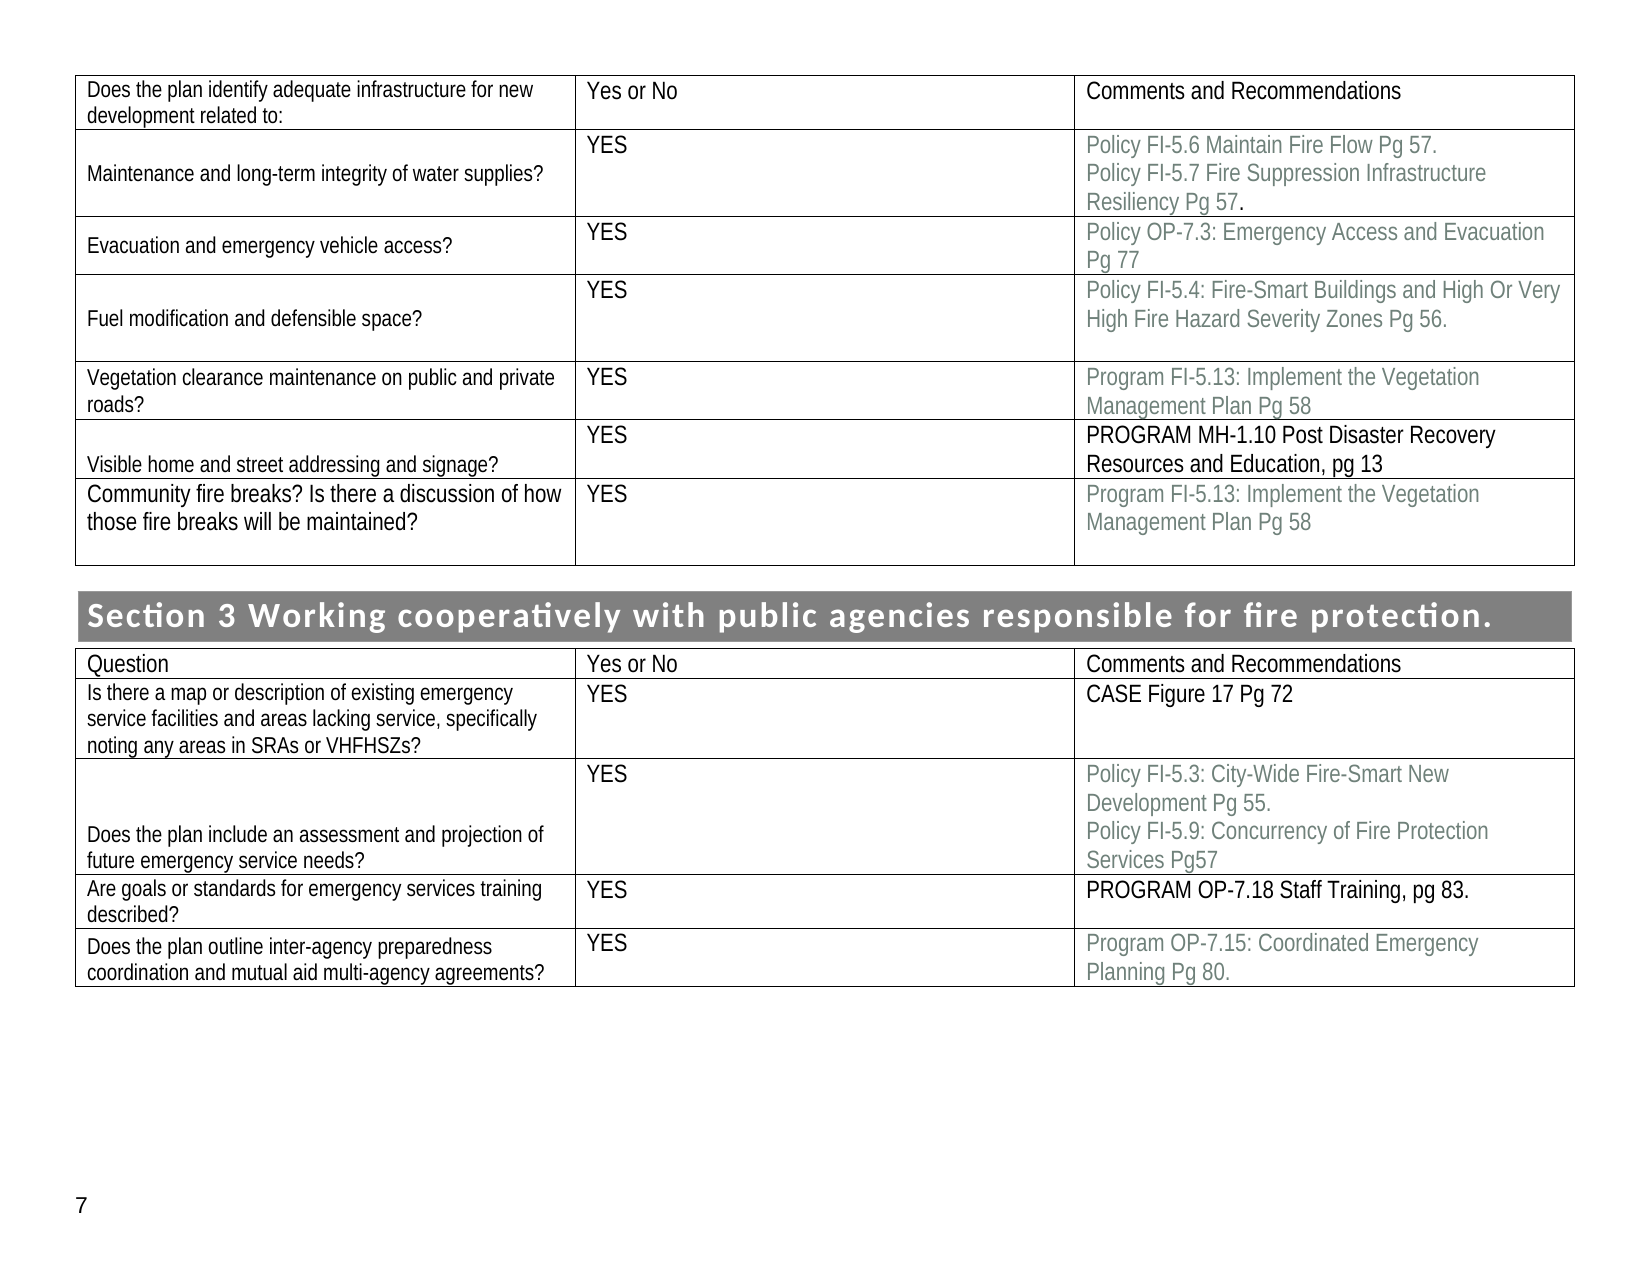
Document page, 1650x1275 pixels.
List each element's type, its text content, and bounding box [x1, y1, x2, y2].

table_cell Fuel modification and defensible space? [76, 275, 575, 361]
table_cell YES [576, 929, 1074, 986]
table_cell Visible home and street addressing and signage? [76, 420, 575, 478]
table_cell PROGRAM OP-7.18 Staff Training, pg 83. [1075, 875, 1574, 927]
table_header Yes or No [576, 76, 1074, 129]
table_cell Policy FI-5.3: City-Wide Fire-Smart New Development Pg 55. Policy FI-5.9: Concurrency of Fire Protection Services Pg57 [1075, 759, 1574, 874]
table_cell Policy FI-5.6 Maintain Fire Flow Pg 57. Policy FI-5.7 Fire Suppression Infrastructure Resiliency Pg 57. [1075, 130, 1574, 216]
table_header Comments and Recommendations [1075, 76, 1574, 129]
table_cell Policy OP-7.3: Emergency Access and Evacuation Pg 77 [1075, 217, 1574, 274]
table_cell YES [576, 875, 1074, 927]
table_cell YES [576, 420, 1074, 478]
table_cell Are goals or standards for emergency services training described? [76, 875, 575, 927]
table_header Comments and Recommendations [1075, 649, 1574, 678]
table_cell YES [576, 362, 1074, 419]
table_cell Is there a map or description of existing emergency service facilities and areas lacking service, specifically noting any areas in SRAs or VHFHSZs? [76, 679, 575, 758]
table_cell YES [576, 679, 1074, 758]
table_cell YES [576, 275, 1074, 361]
table_cell YES [576, 130, 1074, 216]
table_cell Community fire breaks? Is there a discussion of how those fire breaks will be maintained? [76, 479, 575, 565]
subtitle Section 3 Working cooperatively with public agencies responsible for fire protection. [79, 592, 1571, 641]
table_cell Program FI-5.13: Implement the Vegetation Management Plan Pg 58 [1075, 362, 1574, 419]
table_cell Program OP-7.15: Coordinated Emergency Planning Pg 80. [1075, 929, 1574, 986]
table_cell YES [576, 479, 1074, 565]
table_cell Program FI-5.13: Implement the Vegetation Management Plan Pg 58 [1075, 479, 1574, 565]
table_header Does the plan identify adequate infrastructure for new development related to: [76, 76, 575, 129]
table_cell Maintenance and long-term integrity of water supplies? [76, 130, 575, 216]
table_cell Does the plan include an assessment and projection of future emergency service needs? [76, 759, 575, 874]
table_header Question [76, 649, 575, 678]
table_cell YES [576, 217, 1074, 274]
table_cell Policy FI-5.4: Fire-Smart Buildings and High Or Very High Fire Hazard Severity Zones Pg 56. [1075, 275, 1574, 361]
table_cell YES [576, 759, 1074, 874]
table_cell Evacuation and emergency vehicle access? [76, 217, 575, 274]
table_header Yes or No [576, 649, 1074, 678]
table_cell Vegetation clearance maintenance on public and private roads? [76, 362, 575, 419]
table_cell CASE Figure 17 Pg 72 [1075, 679, 1574, 758]
table_cell PROGRAM MH-1.10 Post Disaster Recovery Resources and Education, pg 13 [1075, 420, 1574, 478]
table_cell Does the plan outline inter-agency preparedness coordination and mutual aid multi-agency agreements? [76, 929, 575, 986]
